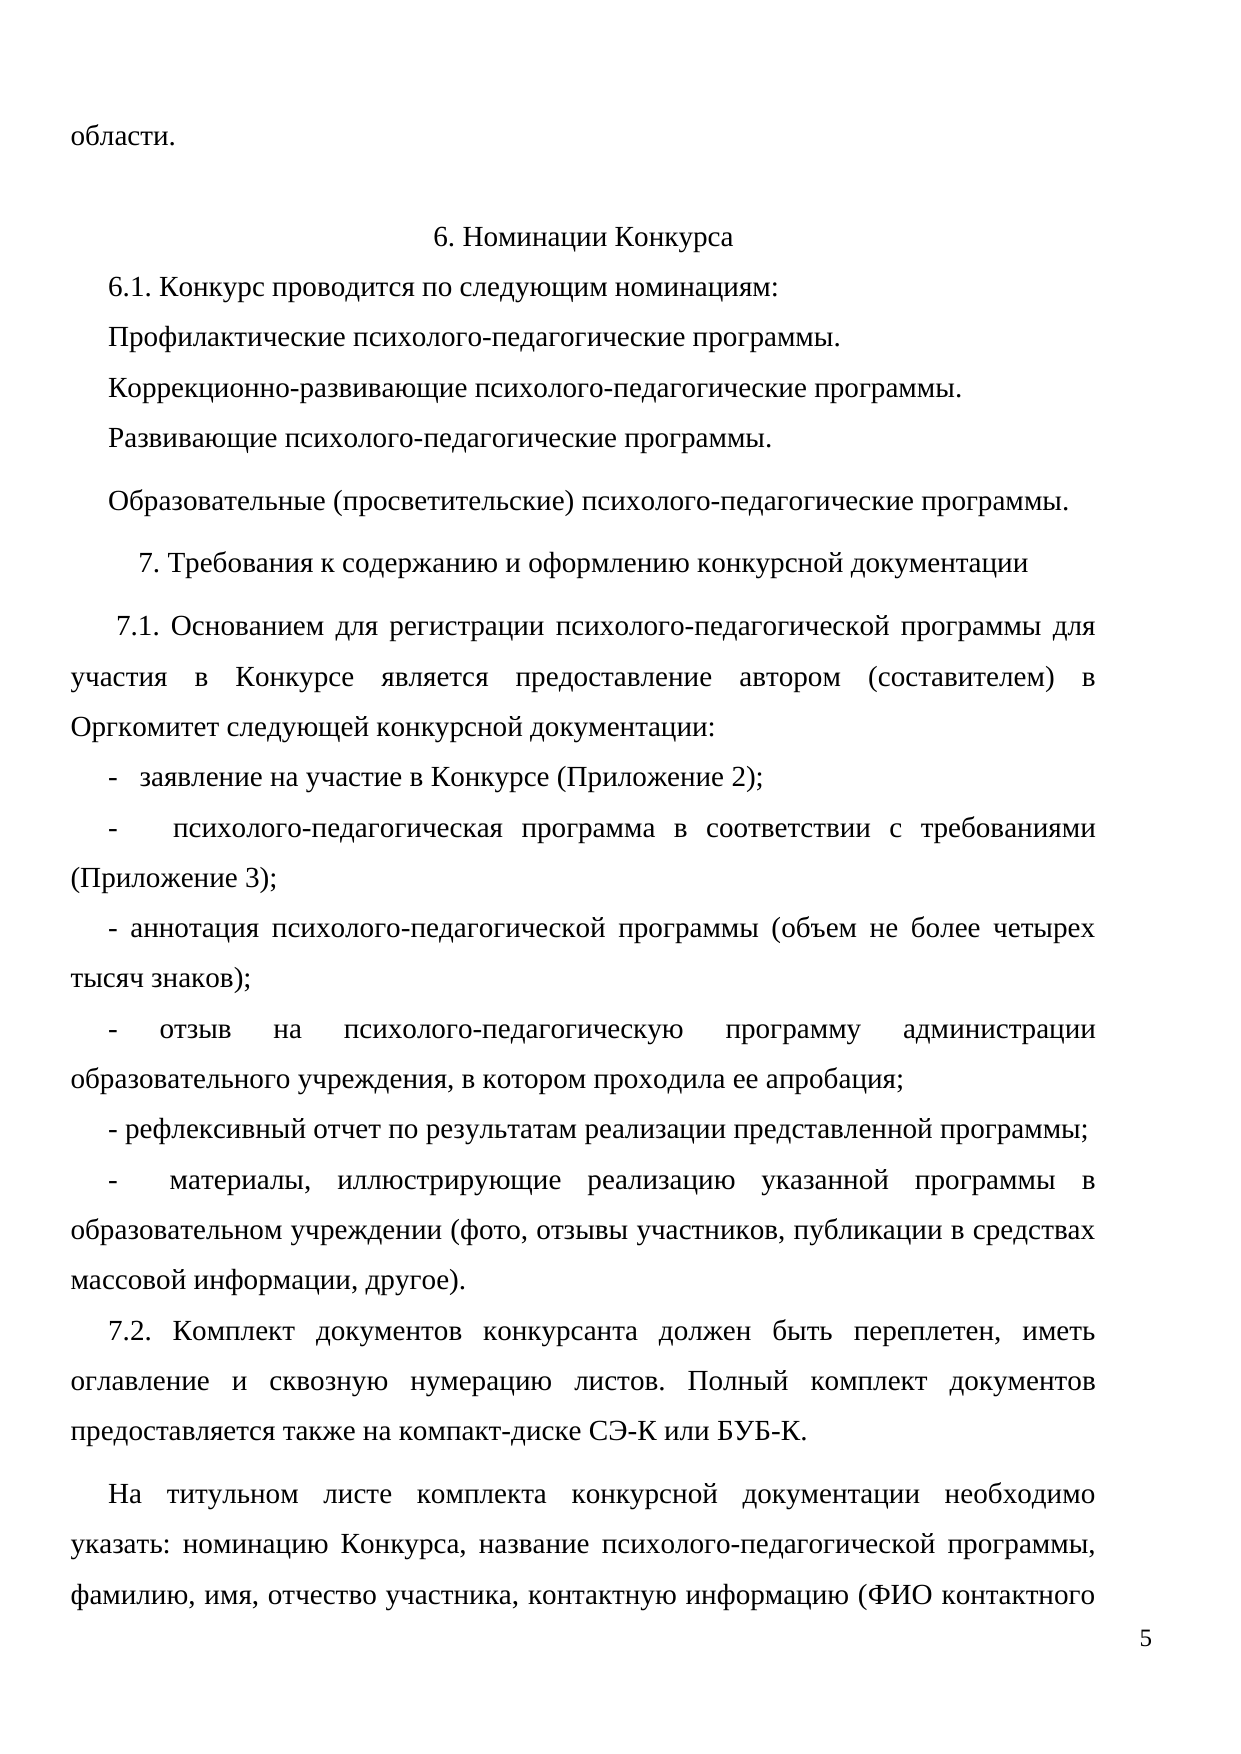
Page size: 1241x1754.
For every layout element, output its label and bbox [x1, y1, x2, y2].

table_cell [59, 118, 1107, 1610]
